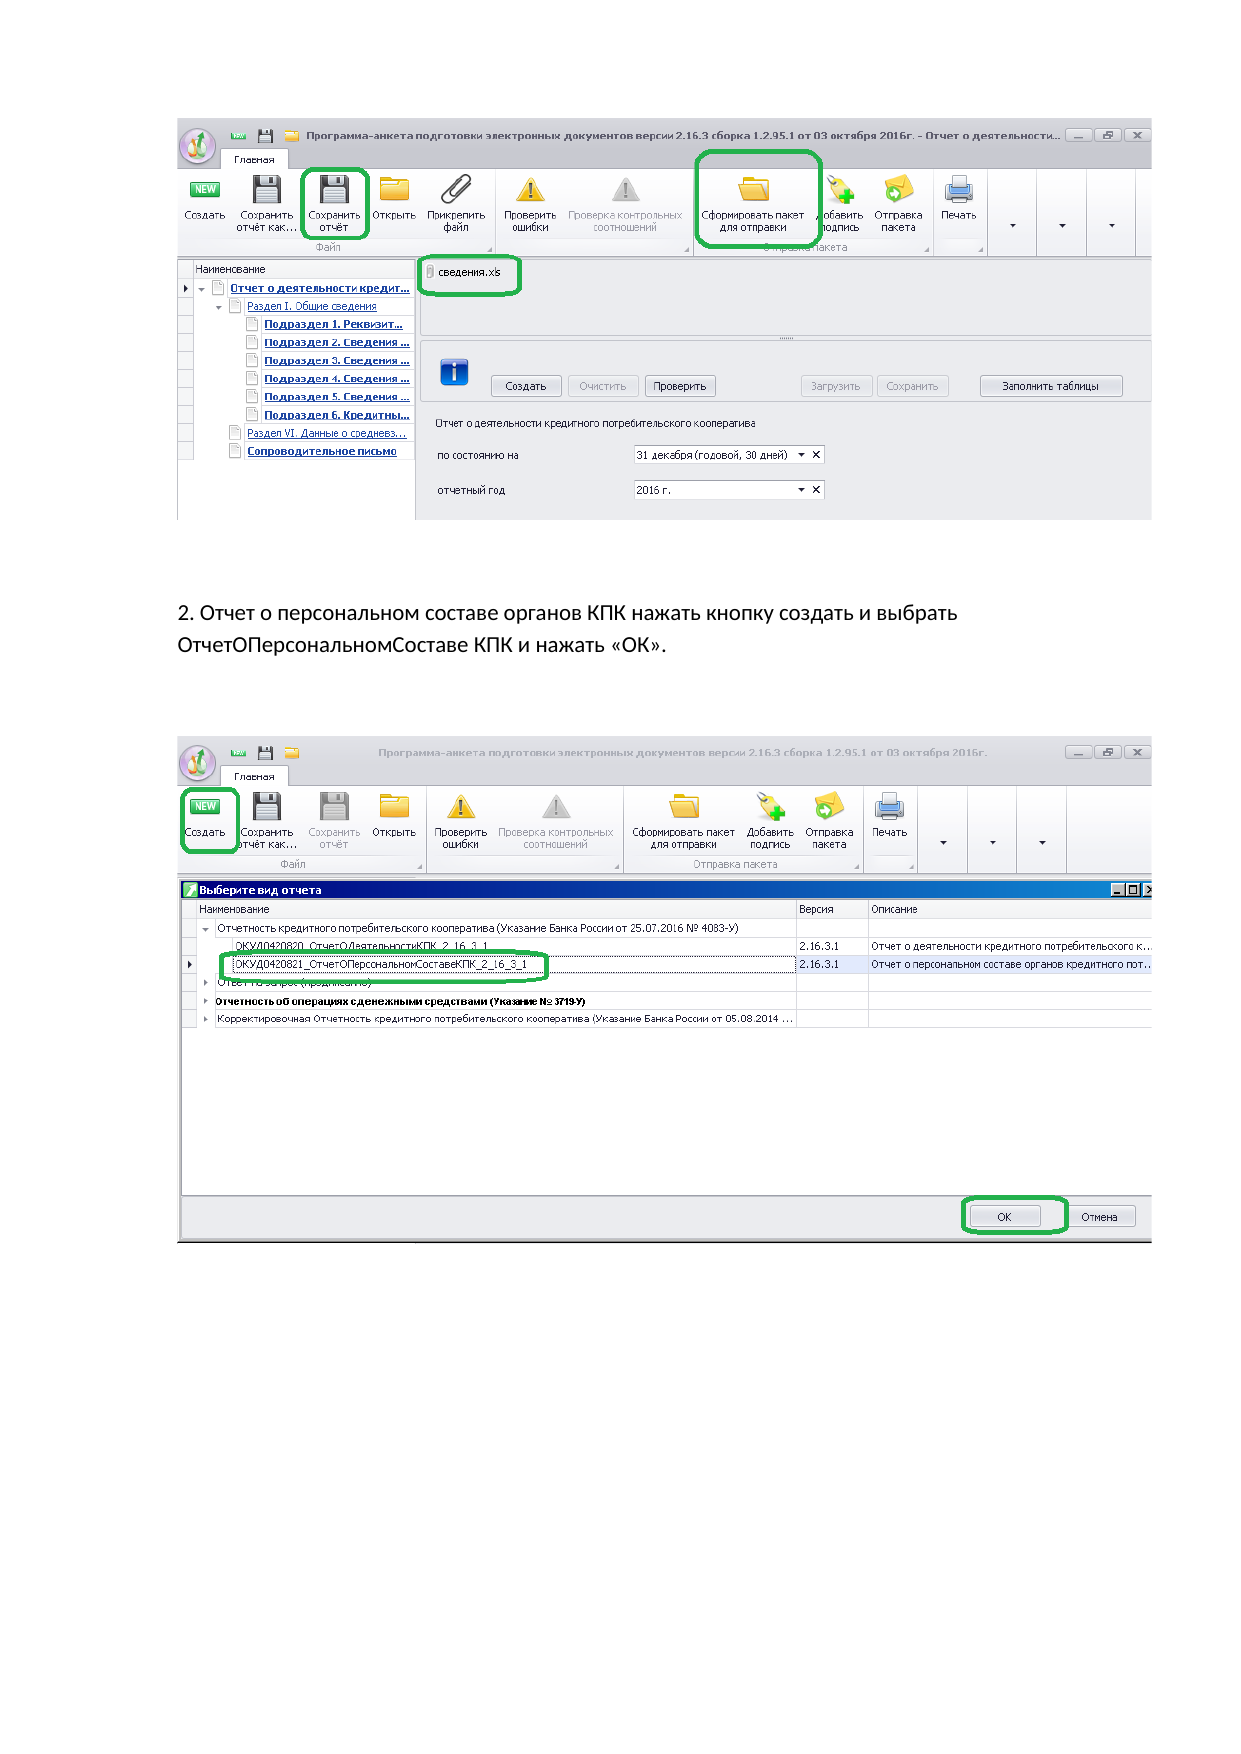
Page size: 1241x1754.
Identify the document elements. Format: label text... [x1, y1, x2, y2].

text 2. Отчет о персональном составе органов КПК нажать кнопку создать и выбрать ОтчетОПерсональномСоставе КПК и нажать «ОК». [177, 598, 1152, 658]
picture [177, 118, 1152, 520]
picture [177, 736, 1152, 1244]
